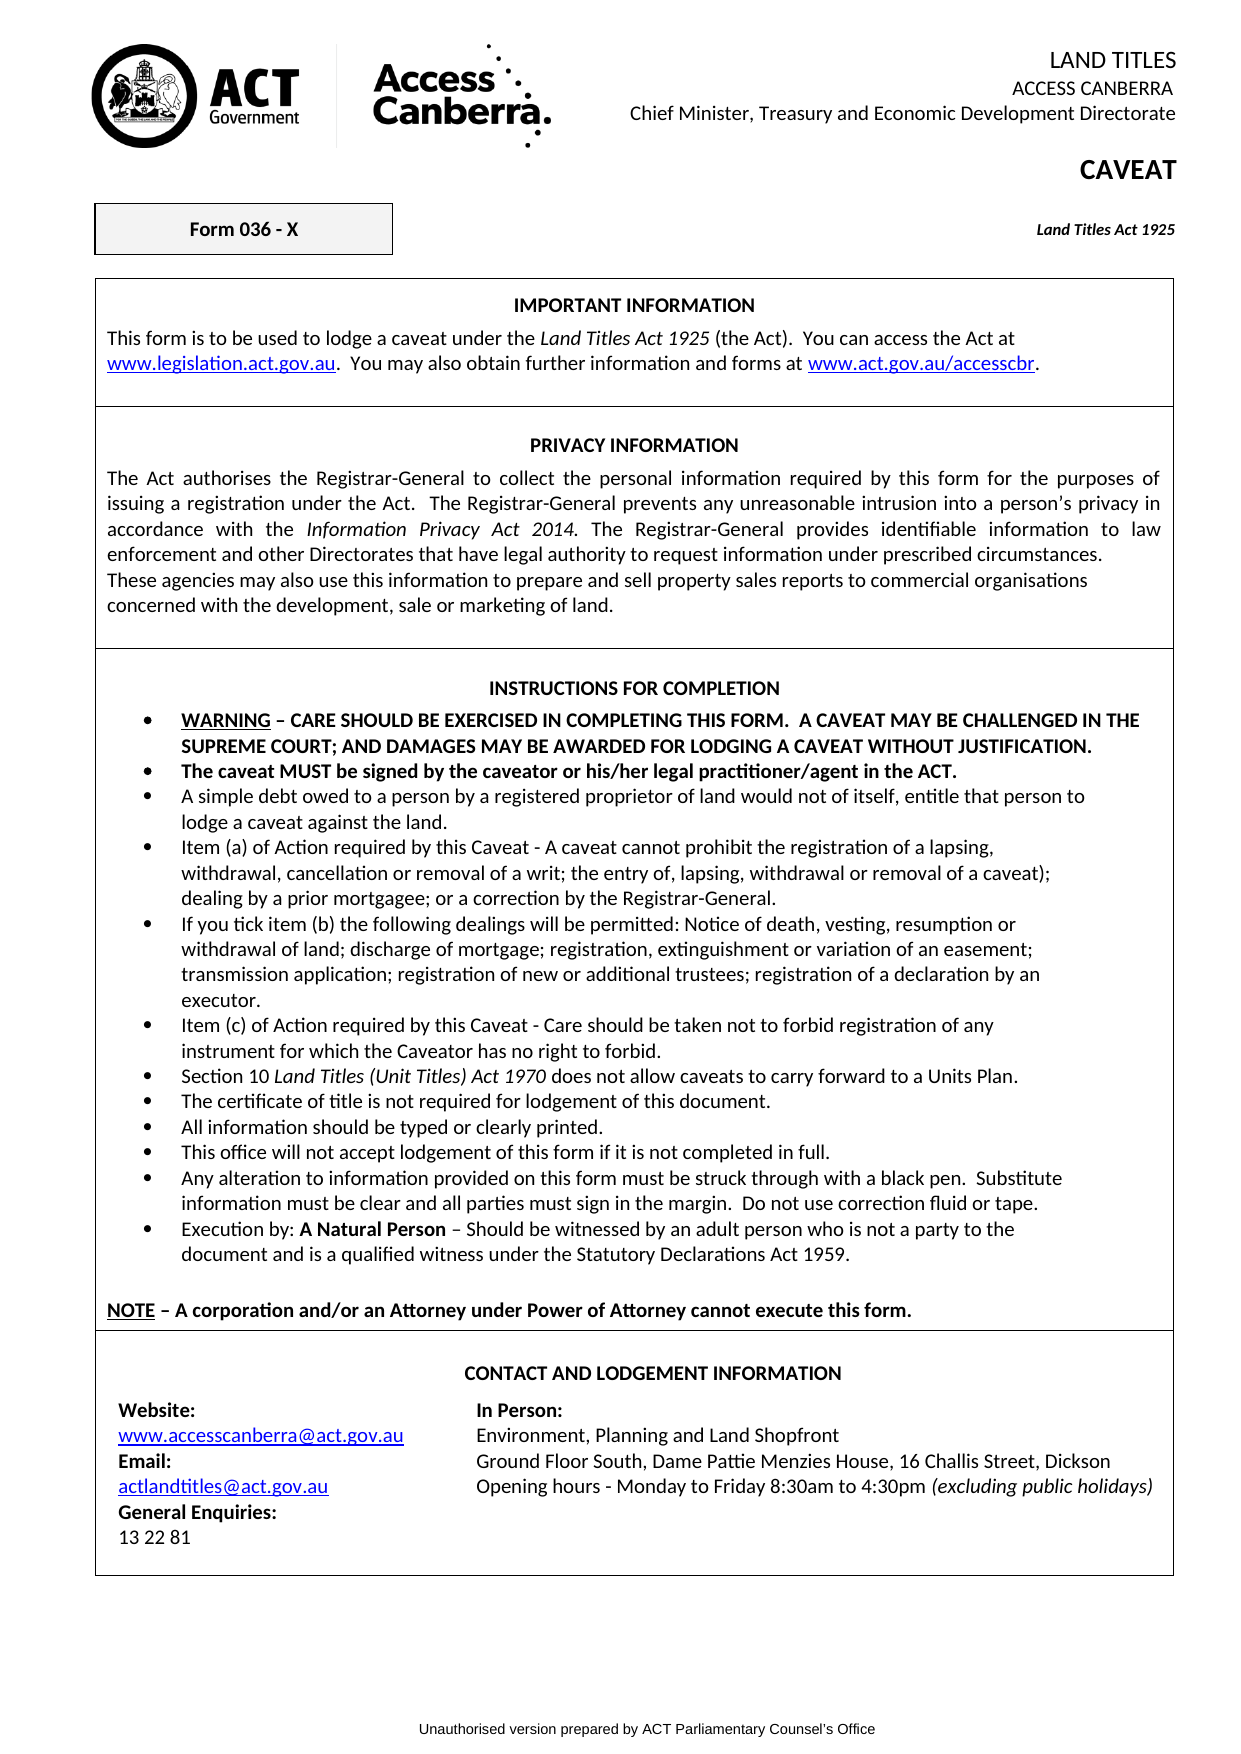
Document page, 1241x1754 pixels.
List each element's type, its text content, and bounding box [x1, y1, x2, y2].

table_cell PRIVACY INFORMATION The Act authorises the Registrar-General to collect the personal information required by this form for the purposes of issuing a registration under the Act. The Registrar-General prevents any unreasonable intrusion into a person’s privacy in accordance with the Information Privacy Act 2014. The Registrar-General provides identifiable information to law enforcement and other Directorates that have legal authority to request information under prescribed circumstances. These agencies may also use this information to prepare and sell property sales reports to commercial organisations concerned with the development, sale or marketing of land. [96, 407, 1173, 648]
table_cell [96, 1331, 1173, 1575]
table_cell [80, 193, 565, 266]
picture [91, 44, 551, 148]
table_header IMPORTANT INFORMATION This form is to be used to lodge a caveat under the Land Titles Act 1925 (the Act). You can access the Act at www.legislation.act.gov.au. You may also obtain further information and forms at www.act.gov.au/accesscbr. [96, 279, 1173, 406]
table_header [80, 44, 565, 192]
table_cell INSTRUCTIONS FOR COMPLETION WARNING – CARE SHOULD BE EXERCISED IN COMPLETING THIS FORM. A CAVEAT MAY BE CHALLENGED IN THE SUPREME COURT; AND DAMAGES MAY BE AWARDED FOR LODGING A CAVEAT WITHOUT JUSTIFICATION. The caveat MUST be signed by the caveator or his/her legal practitioner/agent in the ACT. A simple debt owed to a person by a registered proprietor of land would not of itself, entitle that person to lodge a caveat against the land. Item (a) of Action required by this Caveat - A caveat cannot prohibit the registration of a lapsing, withdrawal, cancellation or removal of a writ; the entry of, lapsing, withdrawal or removal of a caveat); dealing by a prior mortgagee; or a correction by the Registrar-General. If you tick item (b) the following dealings will be permitted: Notice of death, vesting, resumption or withdrawal of land; discharge of mortgage; registration, extinguishment or variation of an easement; transmission application; registration of new or additional trustees; registration of a declaration by an executor. Item (c) of Action required by this Caveat - Care should be taken not to forbid registration of any instrument for which the Caveator has no right to forbid. Section 10 Land Titles (Unit Titles) Act 1970 does not allow caveats to carry forward to a Units Plan. The certificate of title is not required for lodgement of this document. All information should be typed or clearly printed. This office will not accept lodgement of this form if it is not completed in full. Any alteration to information provided on this form must be struck through with a black pen. Substitute information must be clear and all parties must sign in the margin. Do not use correction fluid or tape. Execution by: A Natural Person – Should be witnessed by an adult person who is not a party to the document and is a qualified witness under the Statutory Declarations Act 1959. NOTE – A corporation and/or an Attorney under Power of Attorney cannot execute this form. [96, 649, 1173, 1330]
table_header LAND TITLES ACCESS CANBERRA Chief Minister, Treasury and Economic Development Directorate CAVEAT [565, 44, 1188, 192]
table_cell Land Titles Act 1925 [565, 193, 1188, 266]
